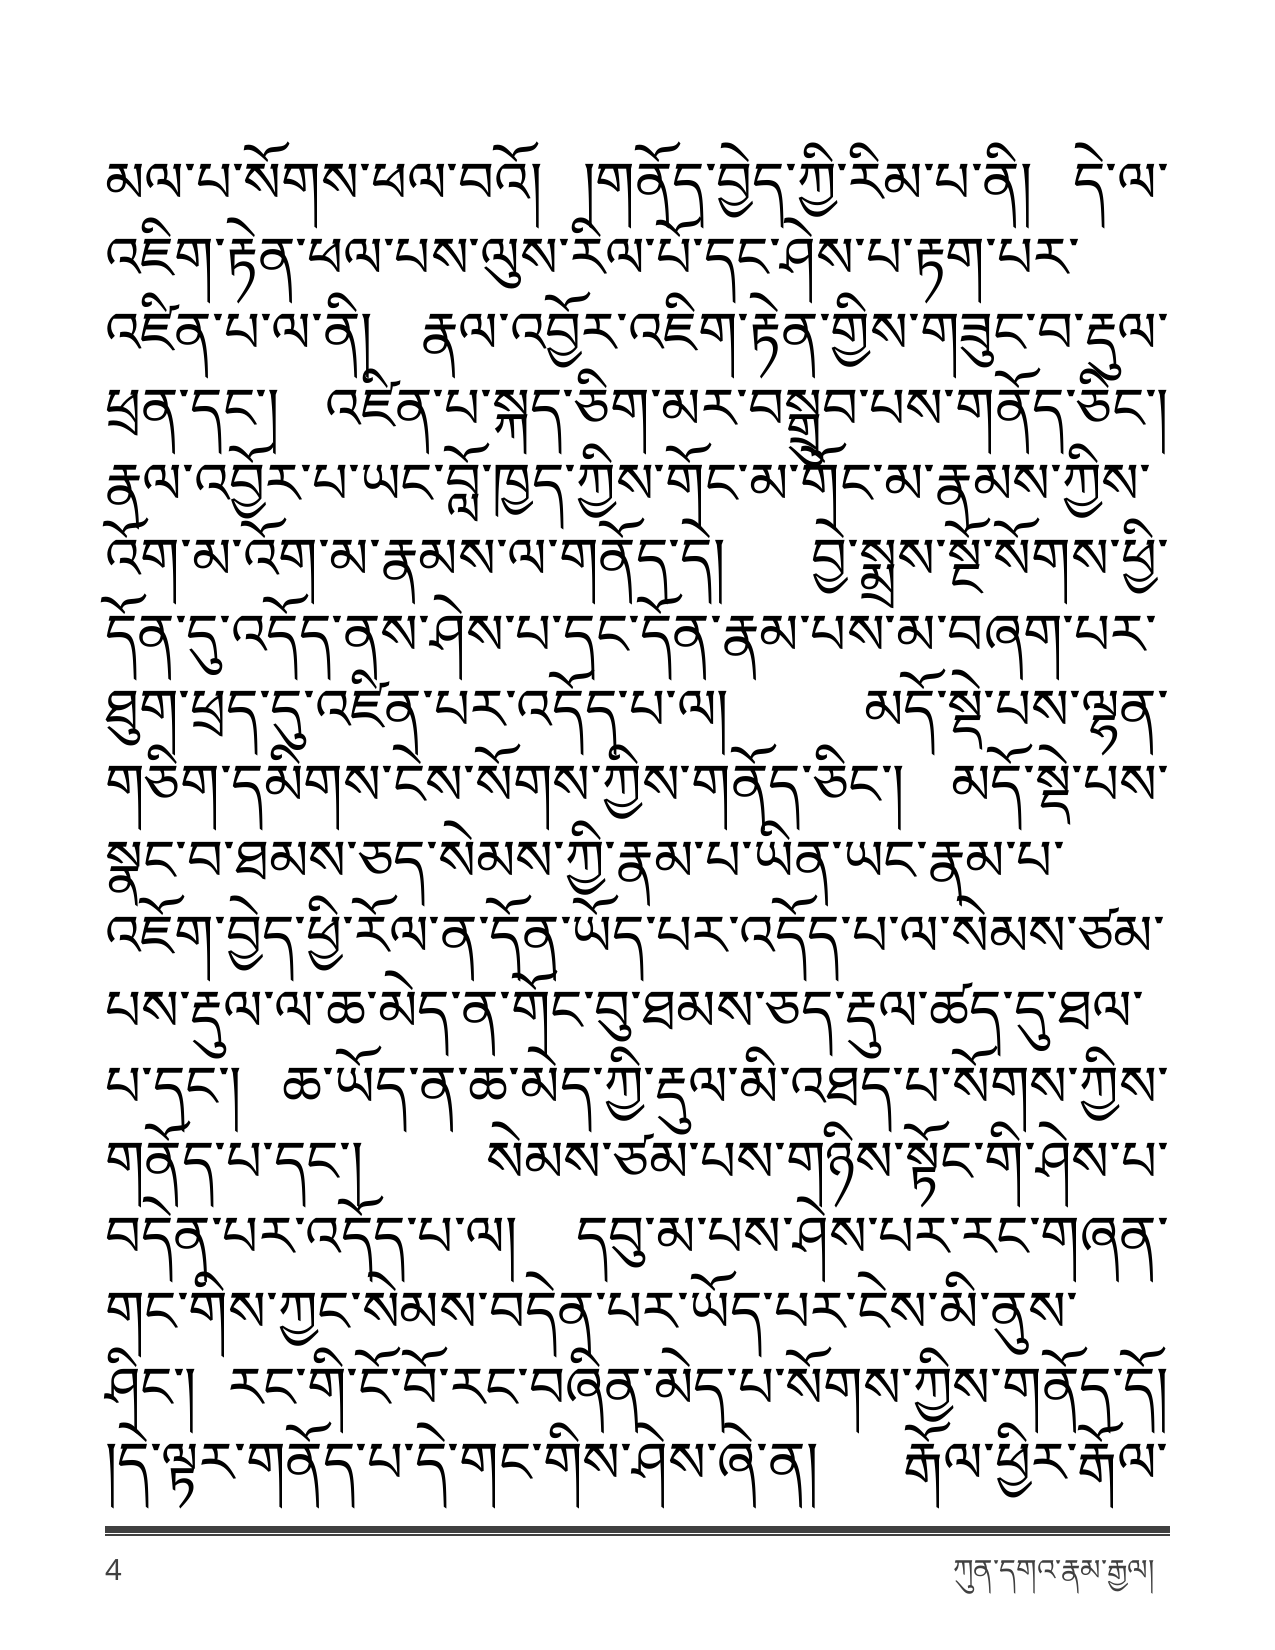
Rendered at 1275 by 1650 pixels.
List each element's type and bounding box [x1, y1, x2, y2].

text [105, 150, 1170, 1496]
